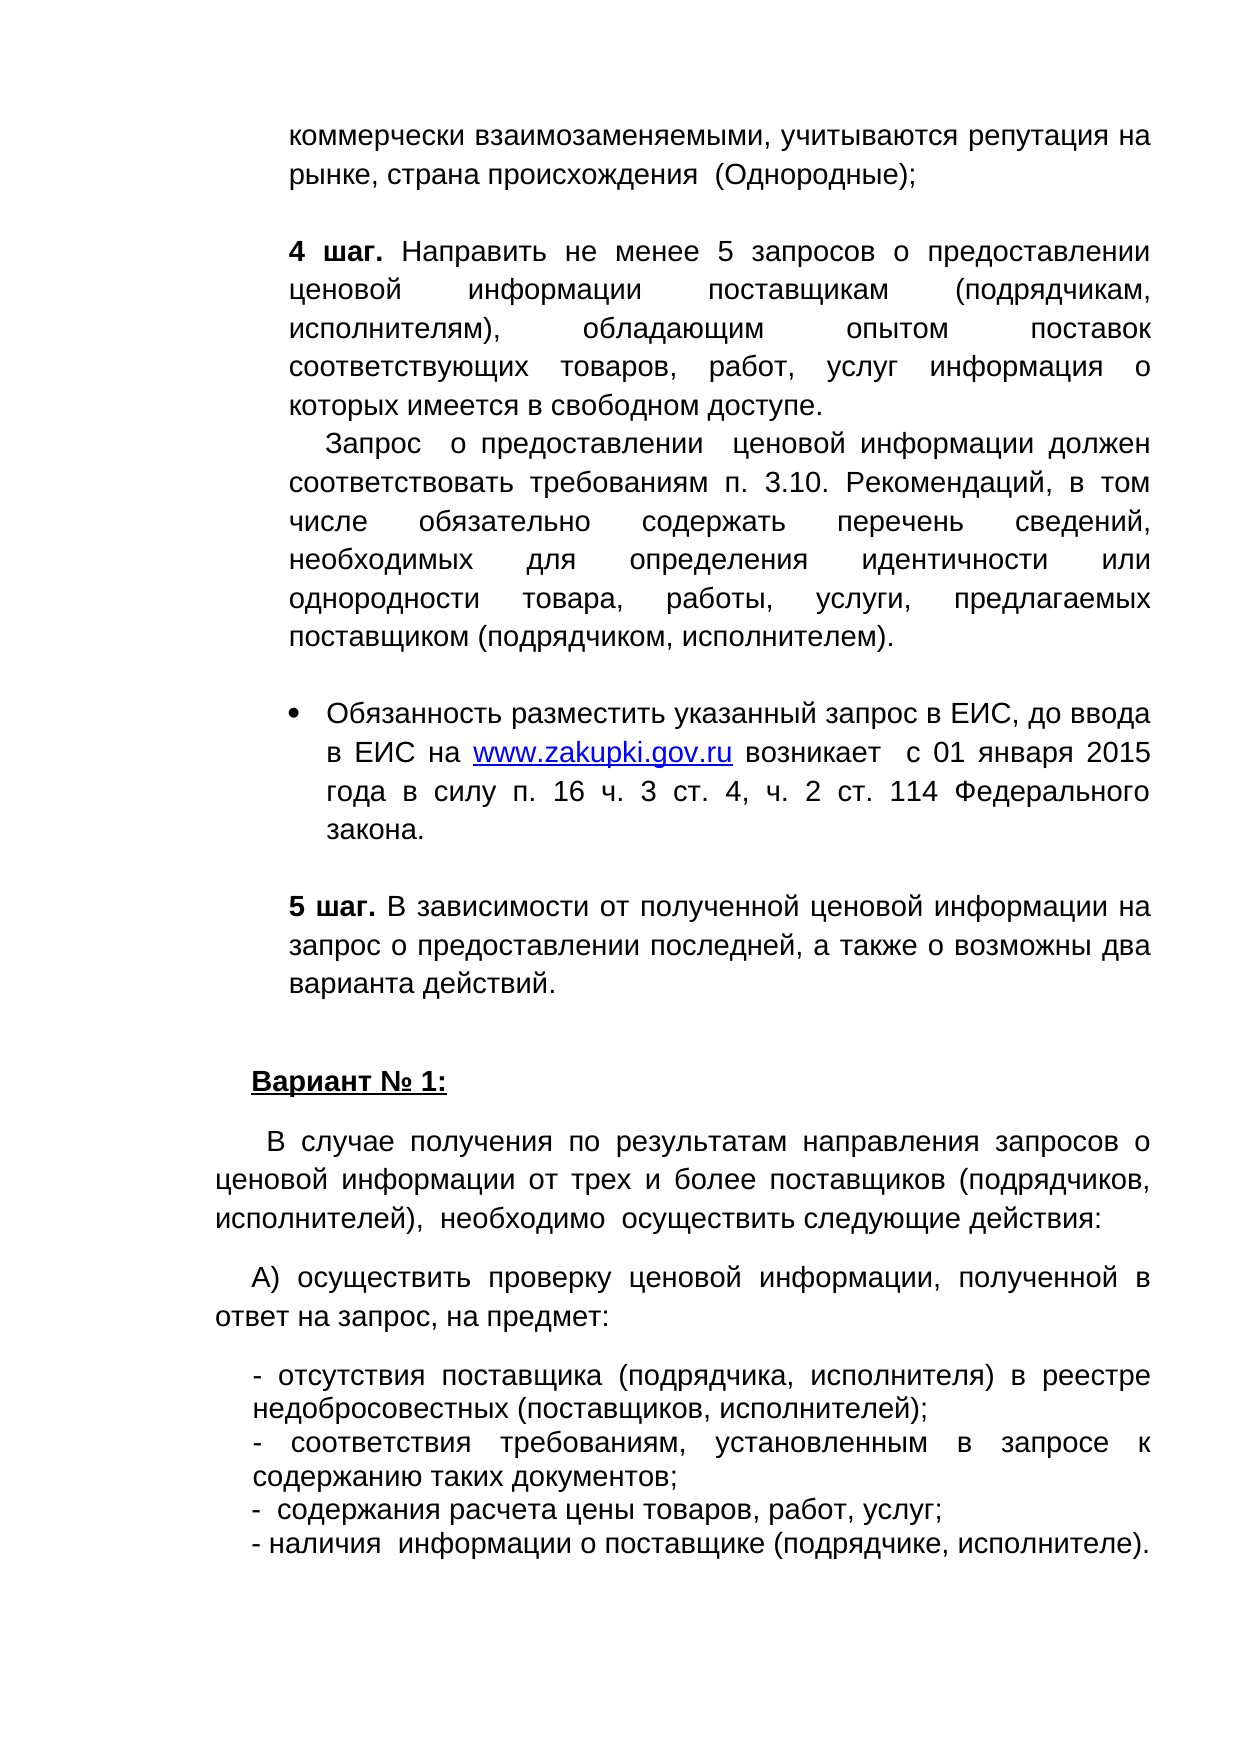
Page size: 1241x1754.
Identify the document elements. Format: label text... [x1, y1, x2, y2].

list 4 шаг. Направить не менее 5 запросов о предоставлении ценовой информации поставщикам (подрядчикам, исполнителям), обладающим опытом поставок соответствующих товаров, работ, услуг информация о которых имеется в свободном доступе. [288, 234, 1152, 421]
list 5 шаг. В зависимости от полученной ценовой информации на запрос о предоставлении последней, а также о возможны два варианта действий. [288, 889, 1152, 1000]
list Обязанность разместить указанный запрос в ЕИС, до ввода в ЕИС на www.zakupki.gov.ru возникает с 01 января 2015 года в силу п. 16 ч. 3 ст. 4, ч. 2 ст. 114 Федерального закона. [288, 696, 1152, 846]
text А) осуществить проверку ценовой информации, полученной в ответ на запрос, на предмет: [215, 1260, 1152, 1332]
list Запрос о предоставлении ценовой информации должен соответствовать требованиям п. 3.10. Рекомендаций, в том числе обязательно содержать перечень сведений, необходимых для определения идентичности или однородности товара, работы, услуги, предлагаемых поставщиком (подрядчиком, исполнителем). [288, 426, 1152, 653]
text - наличия информации о поставщике (подрядчике, исполнителе). [177, 1526, 1152, 1559]
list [288, 118, 1152, 190]
list - отсутствия поставщика (подрядчика, исполнителя) в реестре недобросовестных (поставщиков, исполнителей); [252, 1358, 1152, 1425]
text В случае получения по результатам направления запросов о ценовой информации от трех и более поставщиков (подрядчиков, исполнителей), необходимо осуществить следующие действия: [215, 1123, 1152, 1234]
text - содержания расчета цены товаров, работ, услуг; [177, 1492, 1152, 1526]
text Вариант № 1: [215, 1064, 1152, 1098]
list - соответствия требованиям, установленным в запросе к содержанию таких документов; [252, 1425, 1152, 1492]
